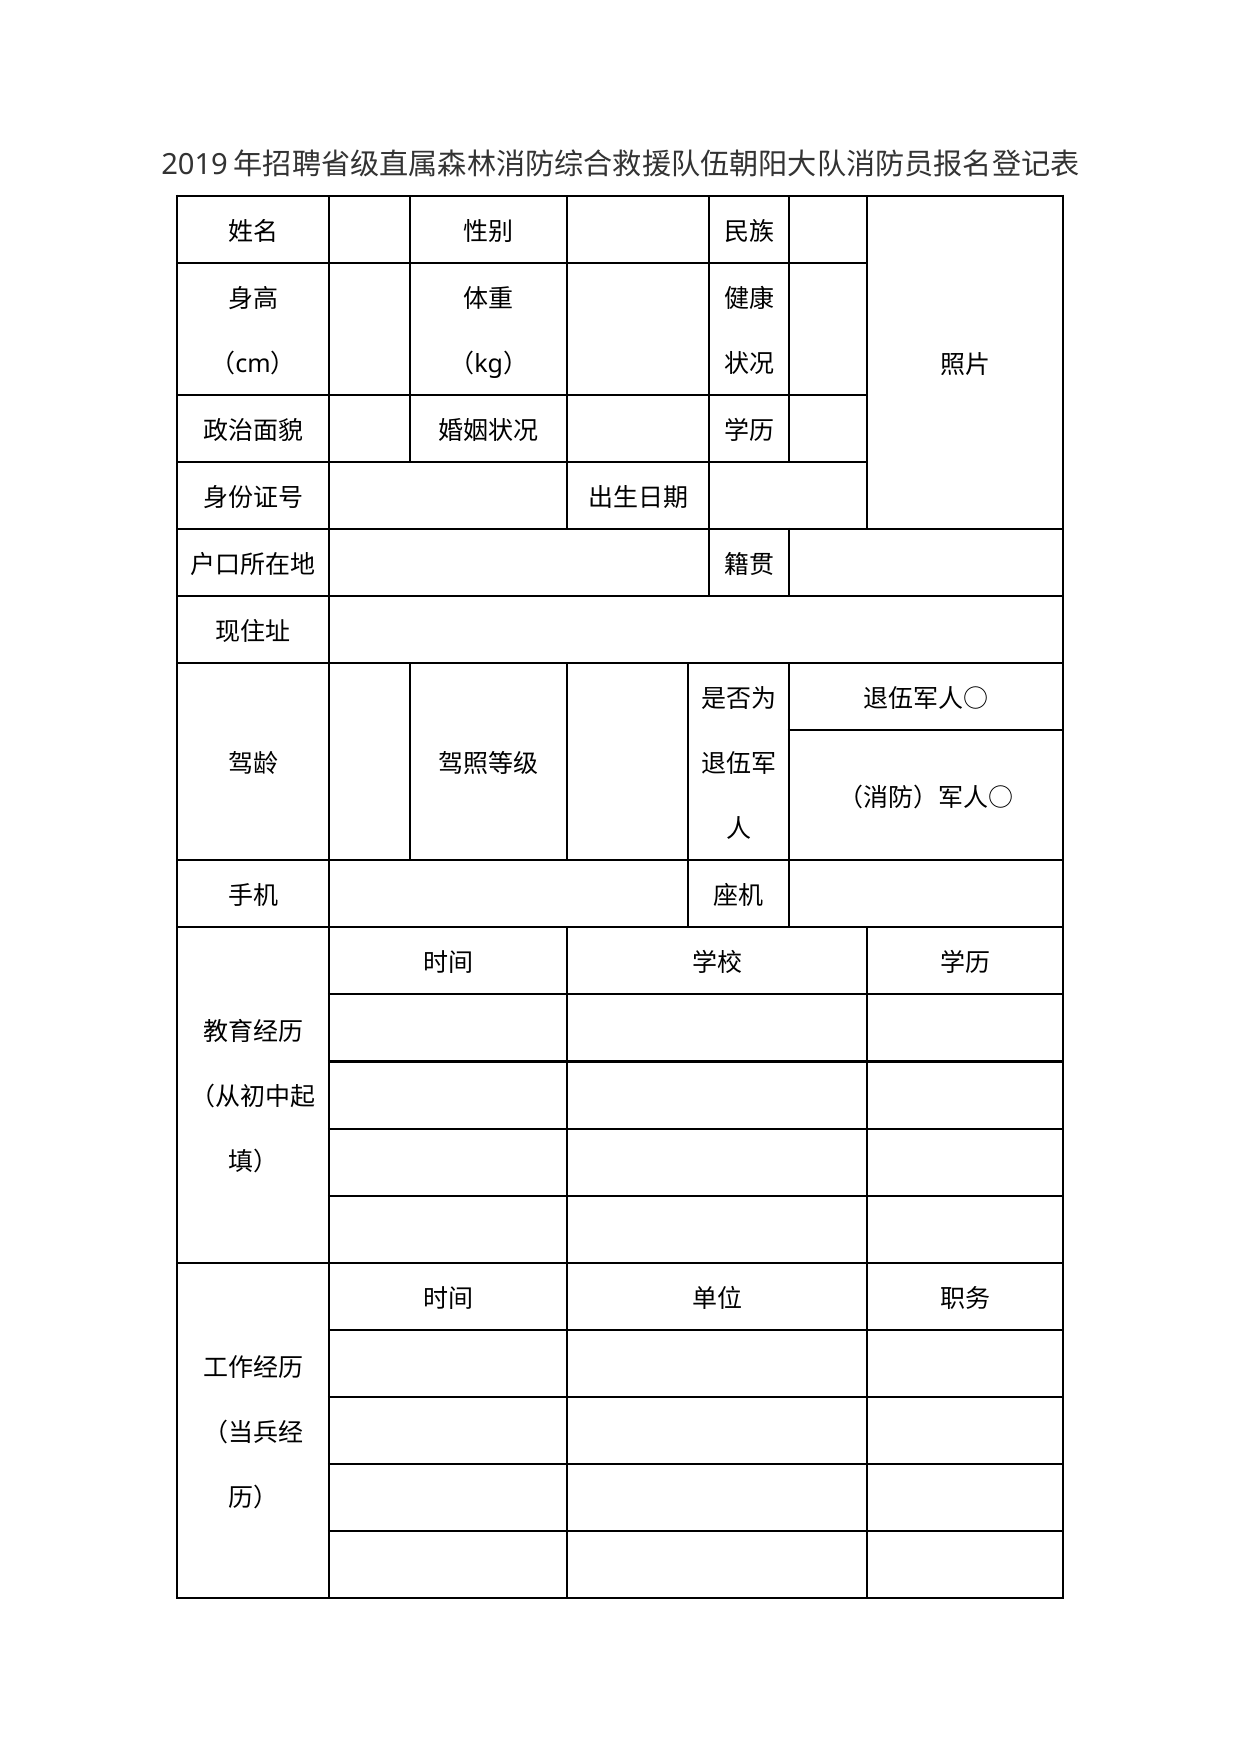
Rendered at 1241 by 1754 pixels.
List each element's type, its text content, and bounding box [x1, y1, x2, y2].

table_cell [868, 995, 1062, 1060]
table_cell [568, 995, 866, 1060]
table_header 性别 [411, 197, 566, 262]
table_cell 户口所在地 [178, 530, 328, 595]
table_cell 驾龄 [178, 664, 328, 859]
table_cell 工作经历 （当兵经历） [178, 1264, 328, 1597]
text 2019年招聘省级直属森林消防综合救援队伍朝阳大队消防员报名登记表 [118, 129, 1122, 194]
table_cell [568, 1197, 866, 1262]
table_cell [330, 597, 1062, 662]
table_cell [330, 463, 566, 528]
table_header 民族 [710, 197, 788, 262]
table_cell [790, 264, 866, 394]
table_cell [790, 530, 1062, 595]
table_cell [568, 664, 687, 859]
table_cell [710, 463, 866, 528]
table_cell 现住址 [178, 597, 328, 662]
table_header [568, 197, 708, 262]
table_cell [568, 396, 708, 461]
table_cell 是否为退伍军人 [689, 664, 788, 859]
table_cell 座机 [689, 861, 788, 926]
table_cell [868, 1130, 1062, 1194]
table_cell [330, 861, 687, 926]
table_cell [868, 1465, 1062, 1530]
table_cell 学校 [568, 928, 866, 993]
table_cell 学历 [710, 396, 788, 461]
table_cell 政治面貌 [178, 396, 328, 461]
table_cell [330, 1532, 566, 1597]
table_cell 单位 [568, 1264, 866, 1329]
table_cell 学历 [868, 928, 1062, 993]
table_cell [330, 1197, 566, 1262]
table_cell [568, 1398, 866, 1463]
table_cell [790, 861, 1062, 926]
table_cell [330, 1063, 566, 1127]
table_cell [568, 1063, 866, 1127]
table_cell [568, 1331, 866, 1396]
table_cell [868, 1197, 1062, 1262]
table_header 照片 [868, 197, 1062, 528]
table_cell [330, 530, 708, 595]
table_cell 健康 状况 [710, 264, 788, 394]
table_cell [568, 1532, 866, 1597]
table_cell 籍贯 [710, 530, 788, 595]
table_cell 教育经历 （从初中起填） [178, 928, 328, 1262]
table_cell 时间 [330, 928, 566, 993]
table_header 姓名 [178, 197, 328, 262]
table_cell [868, 1063, 1062, 1127]
table_header [330, 197, 409, 262]
table_cell 时间 [330, 1264, 566, 1329]
table_cell [568, 1465, 866, 1530]
table_cell 手机 [178, 861, 328, 926]
table_cell 身份证号 [178, 463, 328, 528]
table_cell 身高 （cm） [178, 264, 328, 394]
table_cell [868, 1331, 1062, 1396]
table_cell 退伍军人○ [790, 664, 1062, 729]
table_cell 体重 （kg） [411, 264, 566, 394]
table_cell [330, 264, 409, 394]
table_cell [868, 1532, 1062, 1597]
table_cell [330, 664, 409, 859]
table_cell 婚姻状况 [411, 396, 566, 461]
table_cell [330, 1465, 566, 1530]
table_cell [330, 1398, 566, 1463]
table_cell [568, 1130, 866, 1194]
table_cell 出生日期 [568, 463, 708, 528]
table_cell （消防）军人○ [790, 731, 1062, 859]
table_cell [330, 1130, 566, 1194]
table_cell [330, 1331, 566, 1396]
table_cell [330, 995, 566, 1060]
table_cell [868, 1398, 1062, 1463]
table_cell 职务 [868, 1264, 1062, 1329]
table_header [790, 197, 866, 262]
table_cell [790, 396, 866, 461]
table_cell [568, 264, 708, 394]
table_cell 驾照等级 [411, 664, 566, 859]
table_cell [330, 396, 409, 461]
